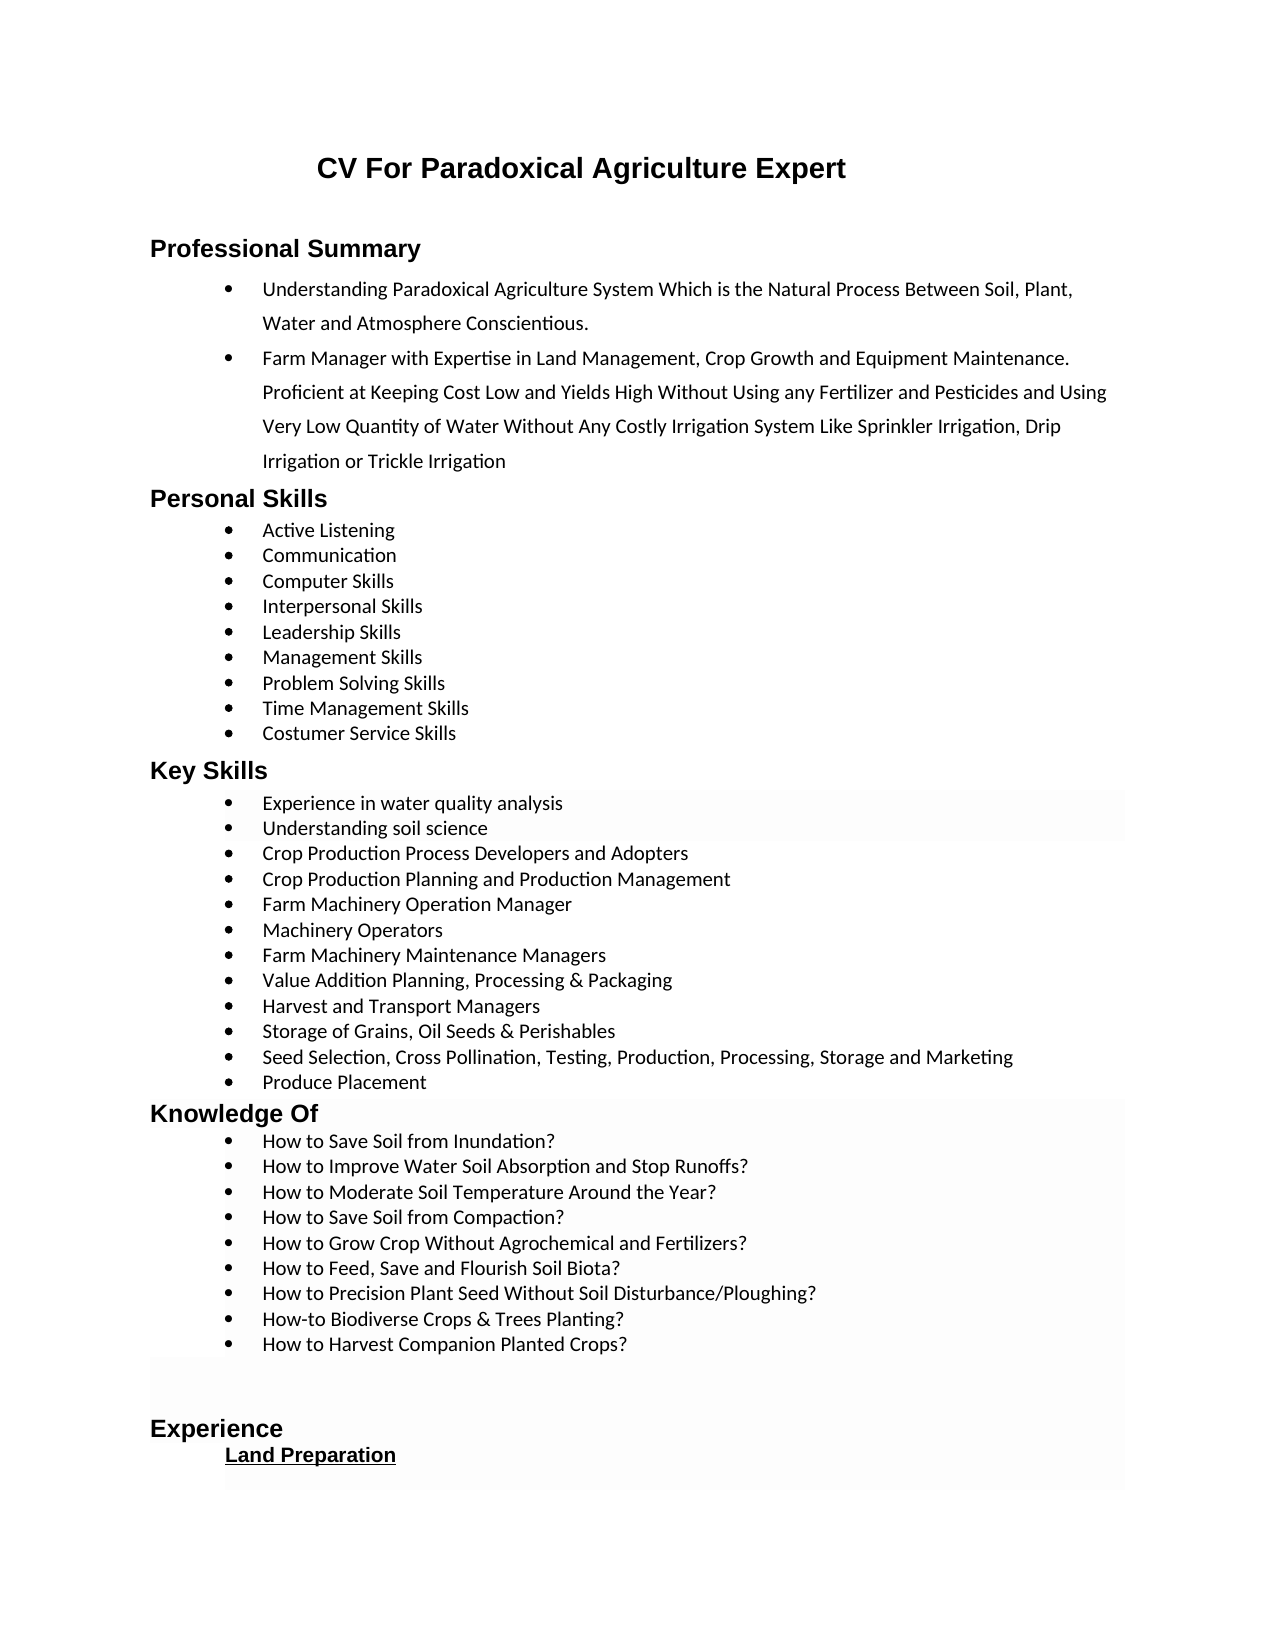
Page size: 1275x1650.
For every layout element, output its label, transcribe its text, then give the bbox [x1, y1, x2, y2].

list How to Save Soil from Inundation? [225, 1128, 1125, 1153]
list How to Grow Crop Without Agrochemical and Fertilizers? [225, 1230, 1125, 1255]
list Harvest and Transport Managers [225, 993, 1125, 1018]
list How-to Biodiverse Crops & Trees Planting? [225, 1306, 1125, 1331]
list Management Skills [225, 644, 1125, 670]
list Costumer Service Skills [225, 721, 1125, 746]
text Knowledge Of [150, 1099, 1125, 1128]
list How to Save Soil from Compaction? [225, 1204, 1125, 1230]
text Professional Summary [150, 228, 1125, 262]
list Seed Selection, Cross Pollination, Testing, Production, Processing, Storage and Marketing [225, 1044, 1125, 1069]
list Storage of Grains, Oil Seeds & Perishables [225, 1018, 1125, 1044]
list Leadership Skills [225, 619, 1125, 644]
text Key Skills [150, 751, 1125, 785]
list Farm Machinery Operation Manager [225, 891, 1125, 917]
text Land Preparation [225, 1443, 1125, 1467]
list Understanding soil science [225, 815, 1125, 841]
list How to Improve Water Soil Absorption and Stop Runoffs? [225, 1153, 1125, 1179]
list Crop Production Process Developers and Adopters [225, 841, 1125, 866]
list How to Precision Plant Seed Without Soil Disturbance/Ploughing? [225, 1281, 1125, 1306]
list Interpersonal Skills [225, 593, 1125, 619]
list Problem Solving Skills [225, 670, 1125, 695]
list How to Moderate Soil Temperature Around the Year? [225, 1179, 1125, 1204]
list Active Listening [225, 517, 1125, 543]
list Computer Skills [225, 568, 1125, 593]
list How to Harvest Companion Planted Crops? [225, 1331, 1125, 1357]
text Experience [150, 1414, 1125, 1443]
list Produce Placement [225, 1069, 1125, 1095]
list Machinery Operators [225, 917, 1125, 942]
list Time Management Skills [225, 695, 1125, 721]
list Farm Machinery Maintenance Managers [225, 942, 1125, 968]
text CV For Paradoxical Agriculture Expert [150, 150, 1125, 184]
list Value Addition Planning, Processing & Packaging [225, 968, 1125, 993]
list Crop Production Planning and Production Management [225, 866, 1125, 891]
list Farm Manager with Expertise in Land Management, Crop Growth and Equipment Maintenance. Proficient at Keeping Cost Low and Yields High Without Using any Fertilizer and Pesticides and Using Very Low Quantity of Water Without Any Costly Irrigation System Like Sprinkler Irrigation, Drip Irrigation or Trickle Irrigation [225, 336, 1125, 473]
list Understanding Paradoxical Agriculture System Which is the Natural Process Between Soil, Plant, Water and Atmosphere Conscientious. [225, 267, 1125, 336]
text Personal Skills [150, 478, 1125, 512]
list Experience in water quality analysis [225, 790, 1125, 815]
list Communication [225, 543, 1125, 568]
list How to Feed, Save and Flourish Soil Biota? [225, 1255, 1125, 1281]
